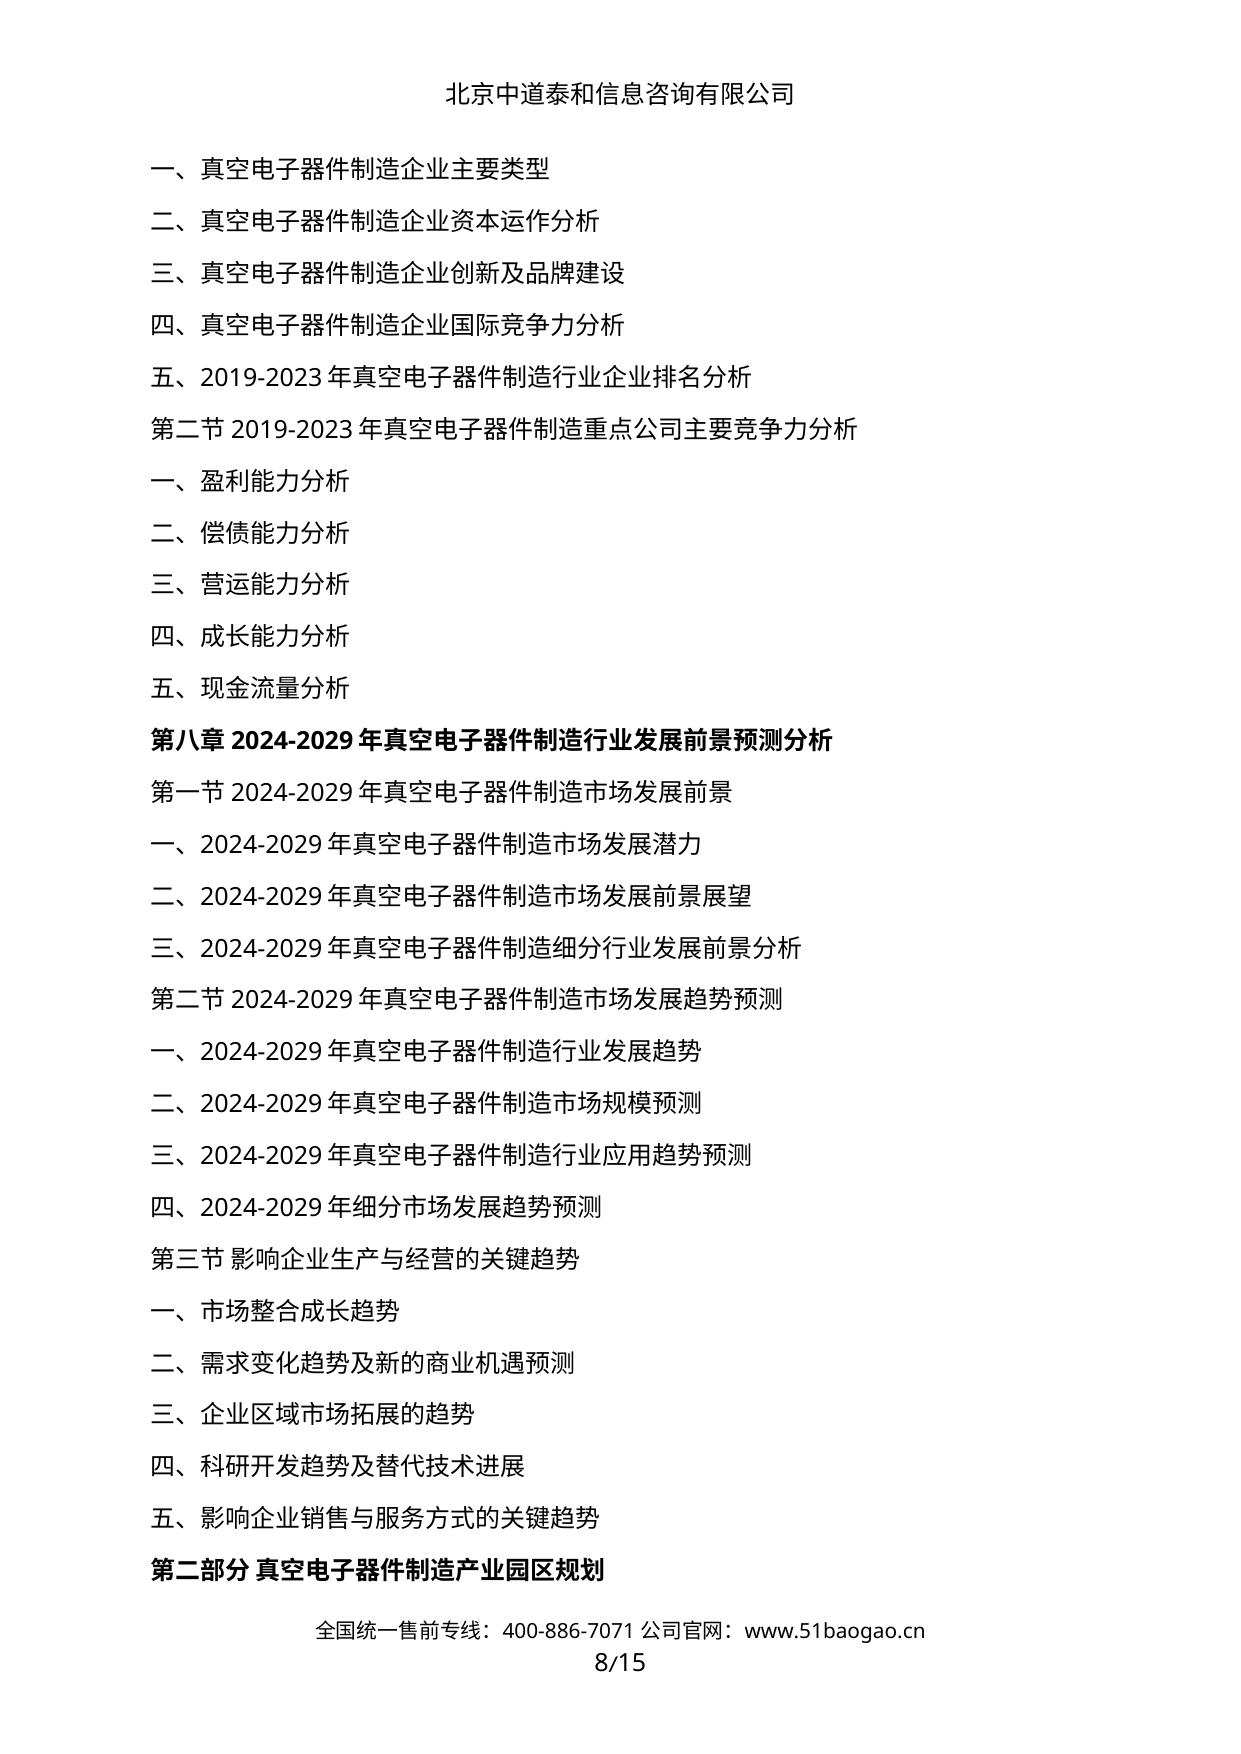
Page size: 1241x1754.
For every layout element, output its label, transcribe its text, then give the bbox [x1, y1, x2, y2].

text 三、2024-2029年真空电子器件制造细分行业发展前景分析 [150, 928, 1090, 964]
text 一、2024-2029年真空电子器件制造行业发展趋势 [150, 1032, 1090, 1068]
text 四、成长能力分析 [150, 617, 1090, 653]
text 二、真空电子器件制造企业资本运作分析 [150, 202, 1090, 238]
text 二、2024-2029年真空电子器件制造市场发展前景展望 [150, 876, 1090, 912]
text 四、科研开发趋势及替代技术进展 [150, 1447, 1090, 1483]
text 二、2024-2029年真空电子器件制造市场规模预测 [150, 1084, 1090, 1120]
text 第二节 2019-2023年真空电子器件制造重点公司主要竞争力分析 [150, 409, 1090, 446]
text 四、真空电子器件制造企业国际竞争力分析 [150, 306, 1090, 342]
text 第八章 2024-2029年真空电子器件制造行业发展前景预测分析 [150, 721, 1090, 757]
text 第三节 影响企业生产与经营的关键趋势 [150, 1239, 1090, 1276]
text 第二部分 真空电子器件制造产业园区规划 [150, 1551, 1090, 1587]
text 一、真空电子器件制造企业主要类型 [150, 150, 1090, 186]
text 第二节 2024-2029年真空电子器件制造市场发展趋势预测 [150, 980, 1090, 1016]
text 一、2024-2029年真空电子器件制造市场发展潜力 [150, 824, 1090, 861]
text 第一节 2024-2029年真空电子器件制造市场发展前景 [150, 772, 1090, 809]
text 五、影响企业销售与服务方式的关键趋势 [150, 1499, 1090, 1535]
text 二、偿债能力分析 [150, 513, 1090, 549]
text 三、真空电子器件制造企业创新及品牌建设 [150, 254, 1090, 290]
text 四、2024-2029年细分市场发展趋势预测 [150, 1187, 1090, 1224]
text 五、2019-2023年真空电子器件制造行业企业排名分析 [150, 357, 1090, 394]
text 一、盈利能力分析 [150, 461, 1090, 497]
text 三、营运能力分析 [150, 565, 1090, 601]
text 三、2024-2029年真空电子器件制造行业应用趋势预测 [150, 1136, 1090, 1172]
text 三、企业区域市场拓展的趋势 [150, 1395, 1090, 1431]
text 二、需求变化趋势及新的商业机遇预测 [150, 1343, 1090, 1379]
text 一、市场整合成长趋势 [150, 1291, 1090, 1327]
text 五、现金流量分析 [150, 669, 1090, 705]
